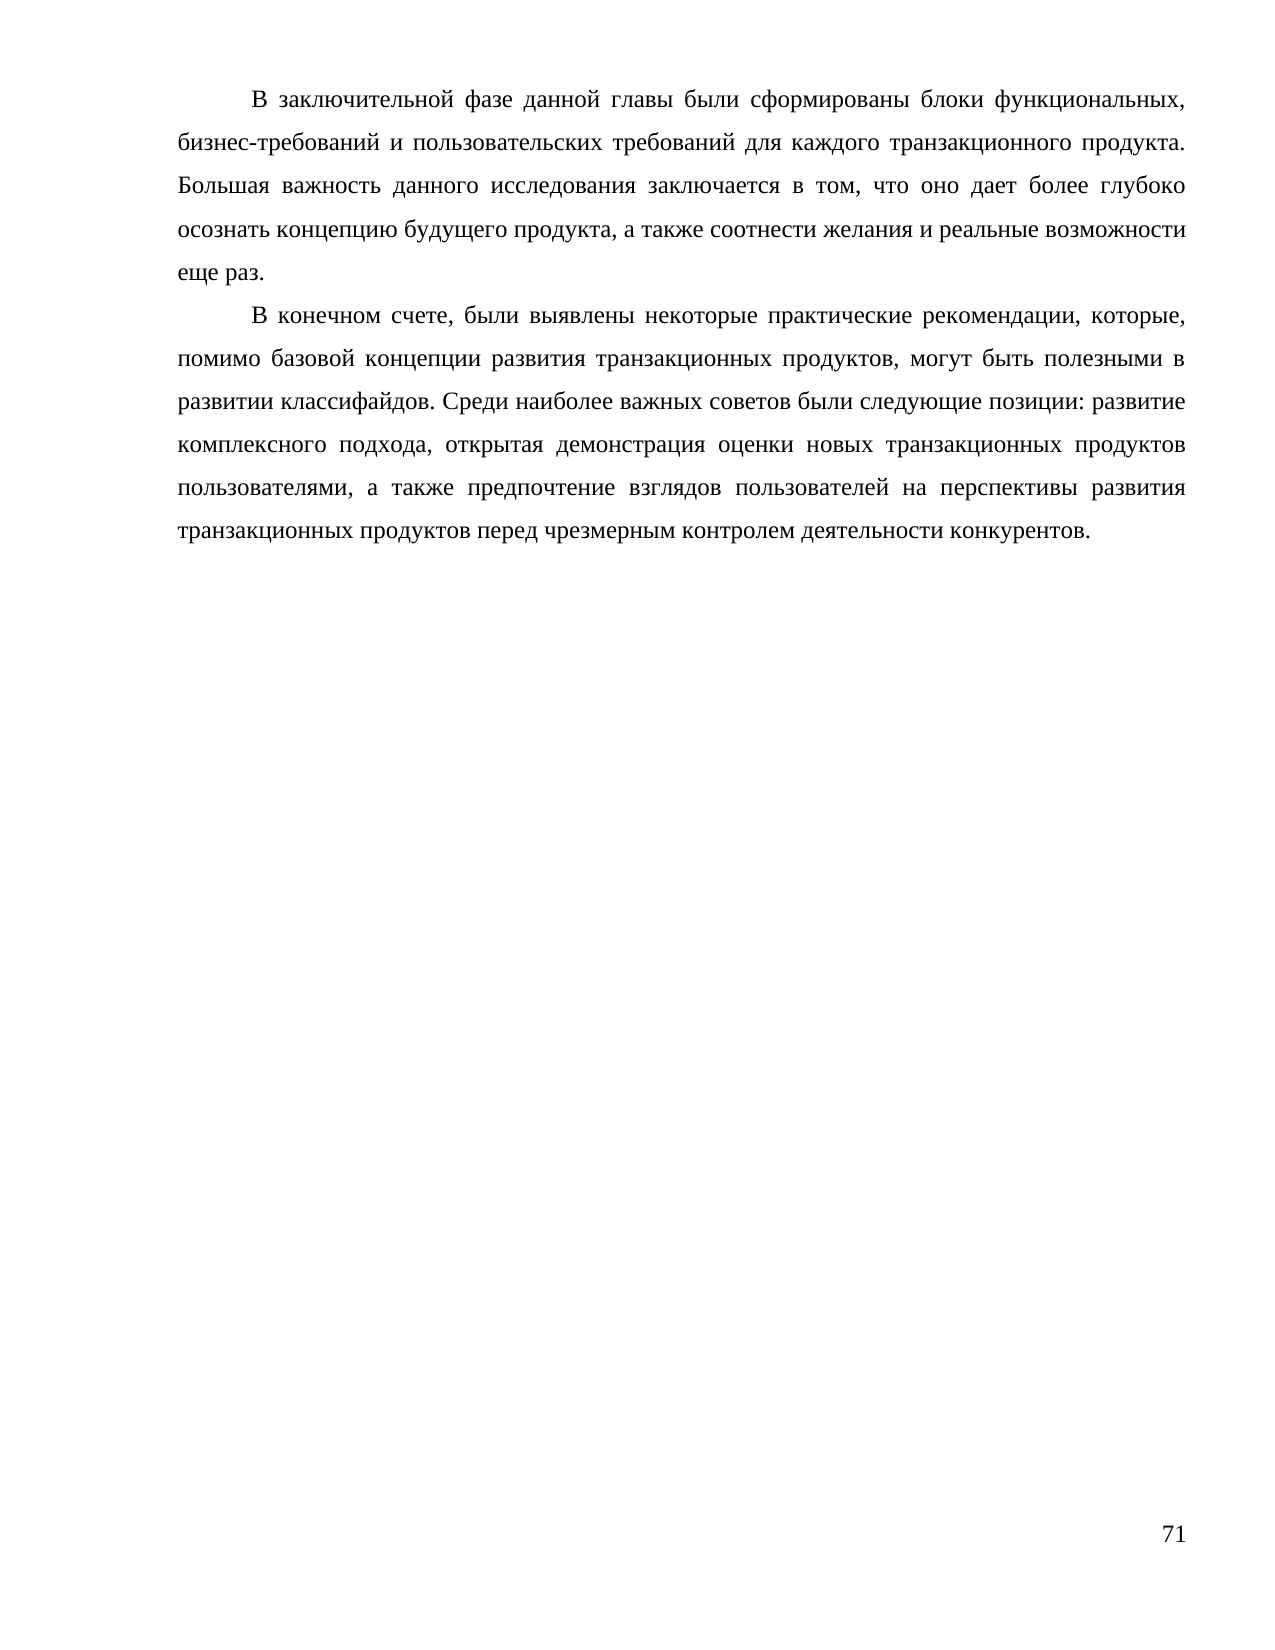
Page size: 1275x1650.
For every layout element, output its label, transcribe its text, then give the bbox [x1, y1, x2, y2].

text В конечном счете, были выявлены некоторые практические рекомендации, которые, помимо базовой концепции развития транзакционных продуктов, могут быть полезными в развитии классифайдов. Среди наиболее важных советов были следующие позиции: развитие комплексного подхода, открытая демонстрация оценки новых транзакционных продуктов пользователями, а также предпочтение взглядов пользователей на перспективы развития транзакционных продуктов перед чрезмерным контролем деятельности конкурентов. [177, 300, 1186, 544]
text В заключительной фазе данной главы были сформированы блоки функциональных, бизнес-требований и пользовательских требований для каждого транзакционного продукта. Большая важность данного исследования заключается в том, что оно дает более глубоко осознать концепцию будущего продукта, а также соотнести желания и реальные возможности еще раз. [177, 84, 1186, 286]
